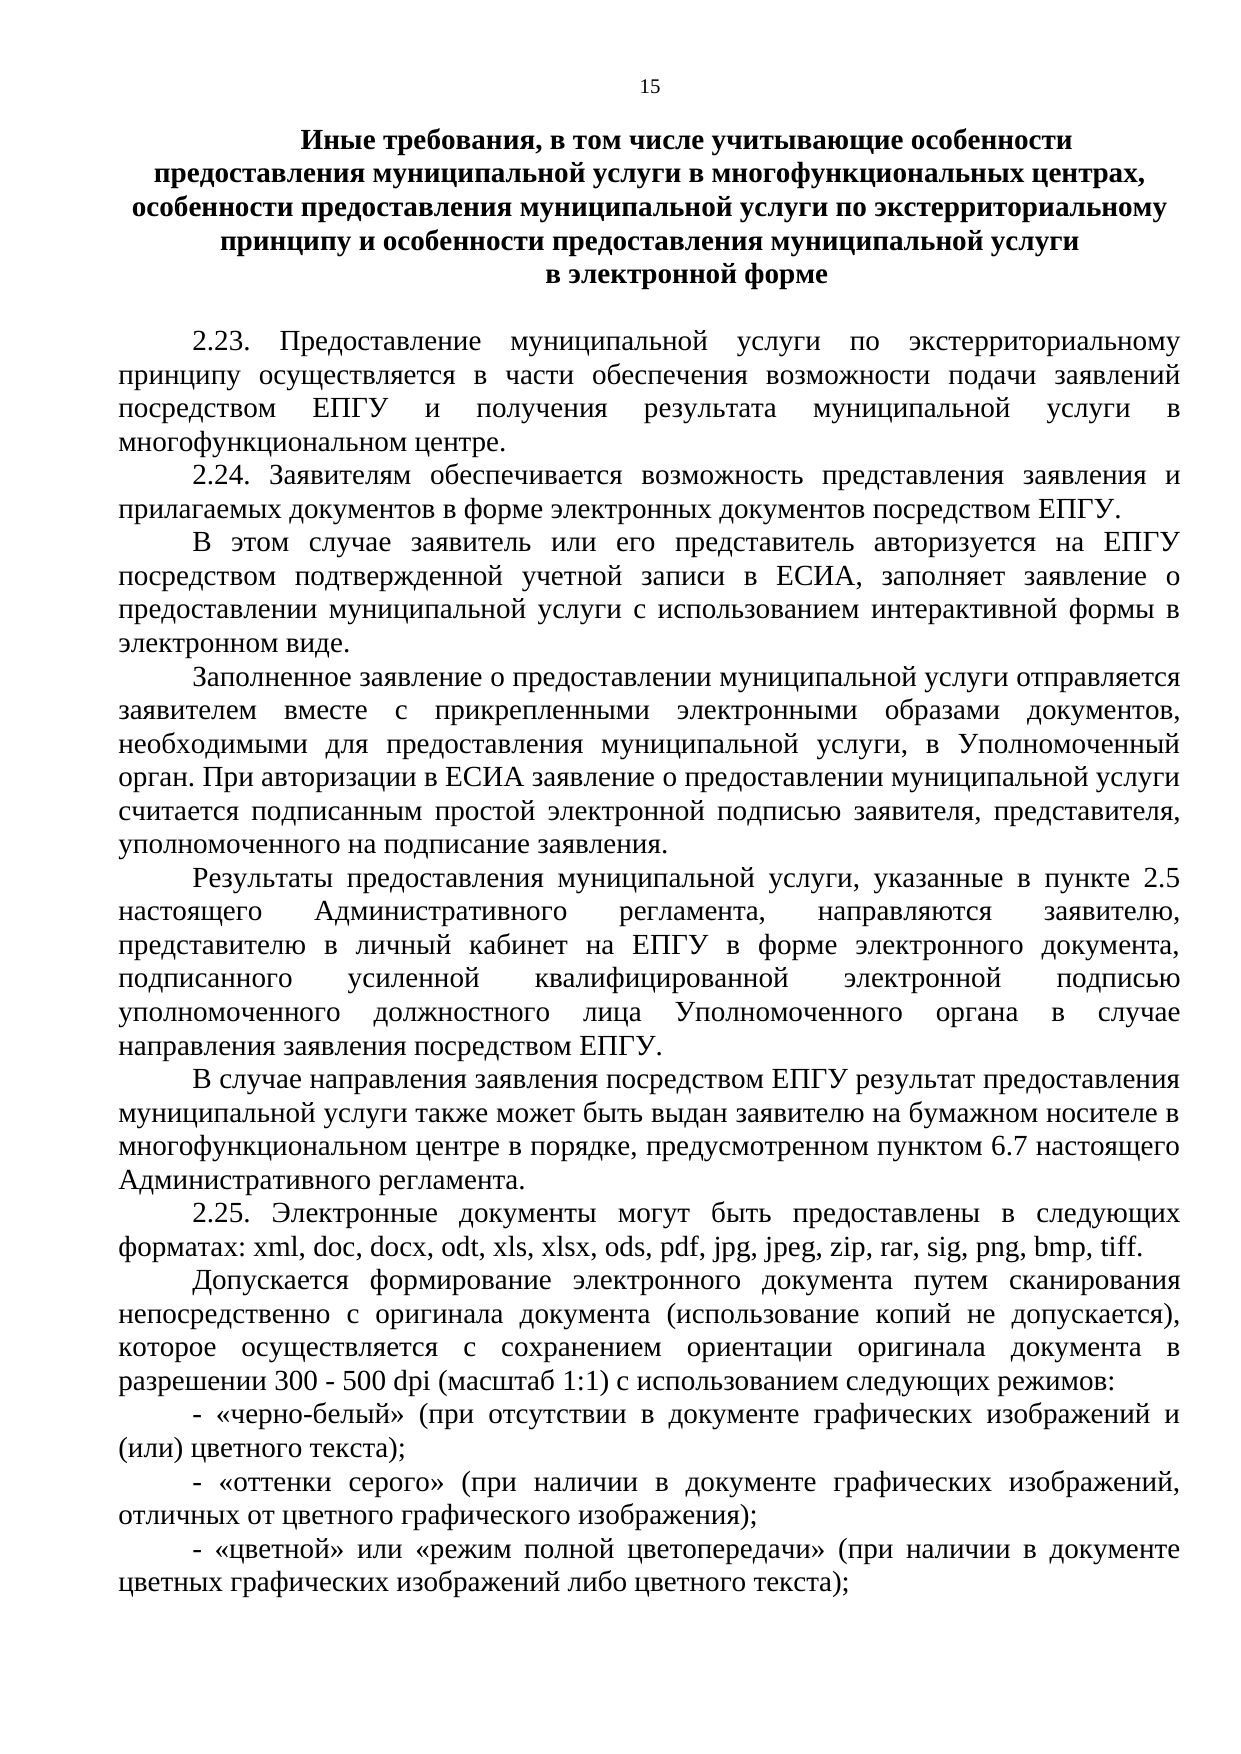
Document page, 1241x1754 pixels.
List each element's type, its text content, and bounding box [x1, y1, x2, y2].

text 2.23. Предоставление муниципальной услуги по экстерриториальному принципу осуществляется в части обеспечения возможности подачи заявлений посредством ЕПГУ и получения результата муниципальной услуги в многофункциональном центре. [118, 323, 1181, 457]
text Результаты предоставления муниципальной услуги, указанные в пункте 2.5 настоящего Административного регламента, направляются заявителю, представителю в личный кабинет на ЕПГУ в форме электронного документа, подписанного усиленной квалифицированной электронной подписью уполномоченного должностного лица Уполномоченного органа в случае направления заявления посредством ЕПГУ. [118, 860, 1181, 1061]
text В этом случае заявитель или его представитель авторизуется на ЕПГУ посредством подтвержденной учетной записи в ЕСИА, заполняет заявление о предоставлении муниципальной услуги с использованием интерактивной формы в электронном виде. [118, 524, 1181, 659]
text В случае направления заявления посредством ЕПГУ результат предоставления муниципальной услуги также может быть выдан заявителю на бумажном носителе в многофункциональном центре в порядке, предусмотренном пунктом 6.7 настоящего Административного регламента. [118, 1061, 1181, 1195]
text Иные требования, в том числе учитывающие особенности предоставления муниципальной услуги в многофункциональных центрах, особенности предоставления муниципальной услуги по экстерриториальному принципу и особенности предоставления муниципальной услуги [118, 122, 1181, 256]
text - «цветной» или «режим полной цветопередачи» (при наличии в документе цветных графических изображений либо цветного текста); [118, 1531, 1181, 1598]
text в электронной форме [118, 256, 1181, 290]
text Допускается формирование электронного документа путем сканирования непосредственно с оригинала документа (использование копий не допускается), которое осуществляется с сохранением ориентации оригинала документа в разрешении 300 - 500 dpi (масштаб 1:1) с использованием следующих режимов: [118, 1262, 1181, 1397]
text Заполненное заявление о предоставлении муниципальной услуги отправляется заявителем вместе с прикрепленными электронными образами документов, необходимыми для предоставления муниципальной услуги, в Уполномоченный орган. При авторизации в ЕСИА заявление о предоставлении муниципальной услуги считается подписанным простой электронной подписью заявителя, представителя, уполномоченного на подписание заявления. [118, 659, 1181, 860]
text 2.25. Электронные документы могут быть предоставлены в следующих форматах: xml, doc, docx, odt, xls, xlsx, ods, pdf, jpg, jpeg, zip, rar, sig, png, bmp, tiff. [118, 1195, 1181, 1262]
text 2.24. Заявителям обеспечивается возможность представления заявления и прилагаемых документов в форме электронных документов посредством ЕПГУ. [118, 457, 1181, 524]
text - «черно-белый» (при отсутствии в документе графических изображений и (или) цветного текста); [118, 1397, 1181, 1464]
text - «оттенки серого» (при наличии в документе графических изображений, отличных от цветного графического изображения); [118, 1464, 1181, 1531]
